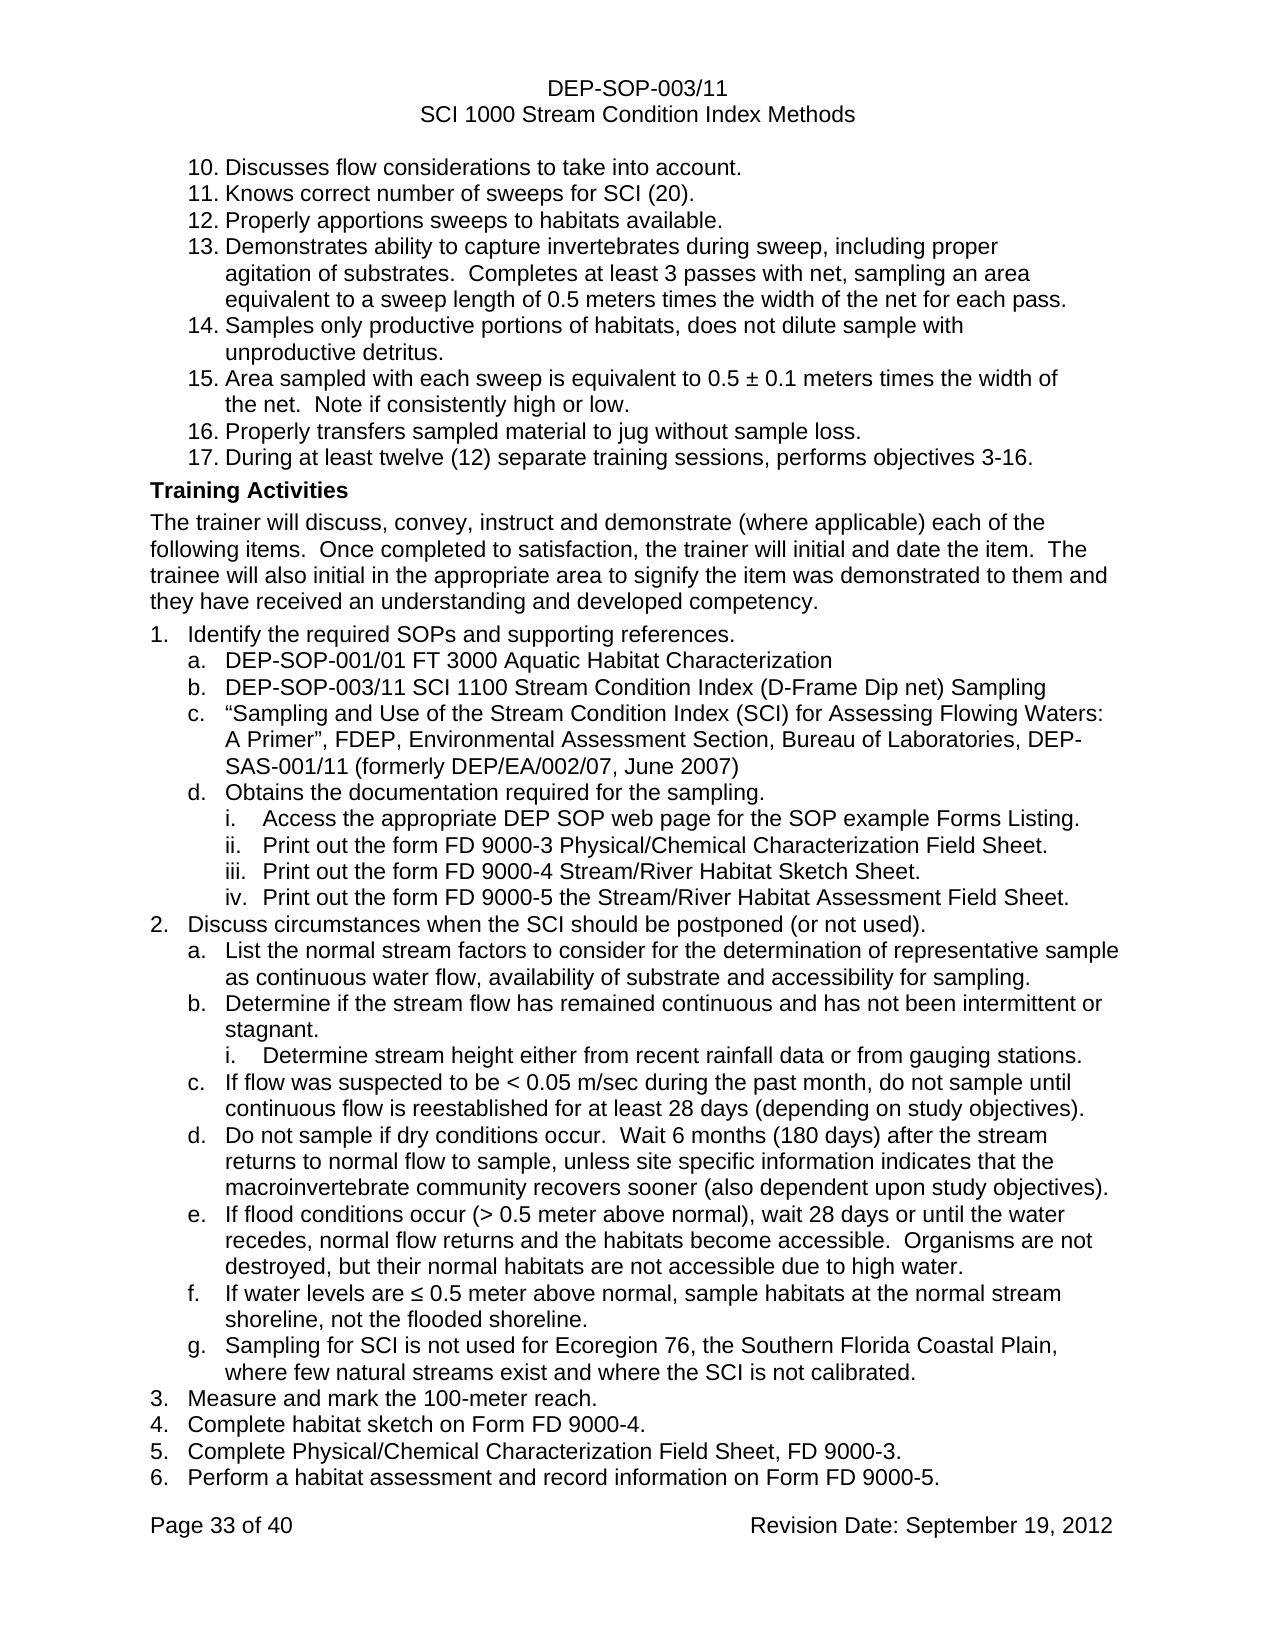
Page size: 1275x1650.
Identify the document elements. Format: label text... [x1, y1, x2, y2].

list If flow was suspected to be < 0.05 m/sec during the past month, do not sample until continuous flow is reestablished for at least 28 days (depending on study objectives). [187, 1069, 1125, 1122]
list Knows correct number of sweeps for SCI (20). [187, 180, 1090, 207]
list “Sampling and Use of the Stream Condition Index (SCI) for Assessing Flowing Waters: A Primer”, FDEP, Environmental Assessment Section, Bureau of Laboratories, DEP-SAS-001/11 (formerly DEP/EA/002/07, June 2007) [187, 700, 1125, 779]
list Demonstrates ability to capture invertebrates during sweep, including proper agitation of substrates. Completes at least 3 passes with net, sampling an area equivalent to a sweep length of 0.5 meters times the width of the net for each pass. [187, 233, 1090, 312]
text Training Activities [150, 477, 1125, 503]
list Samples only productive portions of habitats, does not dilute sample with unproductive detritus. [187, 312, 1090, 365]
list Determine if the stream flow has remained continuous and has not been intermittent or stagnant. [187, 990, 1125, 1042]
text The trainer will discuss, convey, instruct and demonstrate (where applicable) each of the following items. Once completed to satisfaction, the trainer will initial and date the item. The trainee will also initial in the appropriate area to signify the item was demonstrated to them and they have received an understanding and developed competency. [150, 509, 1125, 614]
text Perform a habitat assessment and record information on Form FD 9000-5. [150, 1464, 1125, 1491]
list Area sampled with each sweep is equivalent to 0.5 ± 0.1 meters times the width of the net. Note if consistently high or low. [187, 365, 1090, 418]
list Discusses flow considerations to take into account. [187, 154, 1090, 180]
list DEP-SOP-001/01 FT 3000 Aquatic Habitat Characterization [187, 647, 1125, 673]
list If flood conditions occur (> 0.5 meter above normal), wait 28 days or until the water recedes, normal flow returns and the habitats become accessible. Organisms are not destroyed, but their normal habitats are not accessible due to high water. [187, 1201, 1125, 1280]
list Print out the form FD 9000-4 Stream/River Habitat Sketch Sheet. [225, 858, 1125, 884]
list Print out the form FD 9000-5 the Stream/River Habitat Assessment Field Sheet. [225, 884, 1125, 911]
text Measure and mark the 100-meter reach. [150, 1385, 1125, 1411]
list Do not sample if dry conditions occur. Wait 6 months (180 days) after the stream returns to normal flow to sample, unless site specific information indicates that the macroinvertebrate community recovers sooner (also dependent upon study objectives). [187, 1122, 1125, 1201]
list Sampling for SCI is not used for Ecoregion 76, the Southern Florida Coastal Plain, where few natural streams exist and where the SCI is not calibrated. [187, 1332, 1125, 1385]
list Print out the form FD 9000-3 Physical/Chemical Characterization Field Sheet. [225, 832, 1125, 858]
text Discuss circumstances when the SCI should be postponed (or not used). [150, 911, 1125, 937]
list During at least twelve (12) separate training sessions, performs objectives 3-16. [187, 444, 1090, 470]
list If water levels are ≤ 0.5 meter above normal, sample habitats at the normal stream shoreline, not the flooded shoreline. [187, 1280, 1125, 1332]
list List the normal stream factors to consider for the determination of representative sample as continuous water flow, availability of substrate and accessibility for sampling. [187, 937, 1125, 990]
text Complete habitat sketch on Form FD 9000-4. [150, 1411, 1125, 1438]
list Properly apportions sweeps to habitats available. [187, 207, 1090, 233]
list DEP-SOP-003/11 SCI 1100 Stream Condition Index (D-Frame Dip net) Sampling [187, 673, 1125, 700]
text Complete Physical/Chemical Characterization Field Sheet, FD 9000-3. [150, 1438, 1125, 1464]
list Determine stream height either from recent rainfall data or from gauging stations. [225, 1042, 1125, 1069]
list Access the appropriate DEP SOP web page for the SOP example Forms Listing. [225, 805, 1125, 832]
list Properly transfers sampled material to jug without sample loss. [187, 418, 1090, 444]
text Identify the required SOPs and supporting references. [150, 621, 1125, 647]
list Obtains the documentation required for the sampling. [187, 779, 1125, 805]
